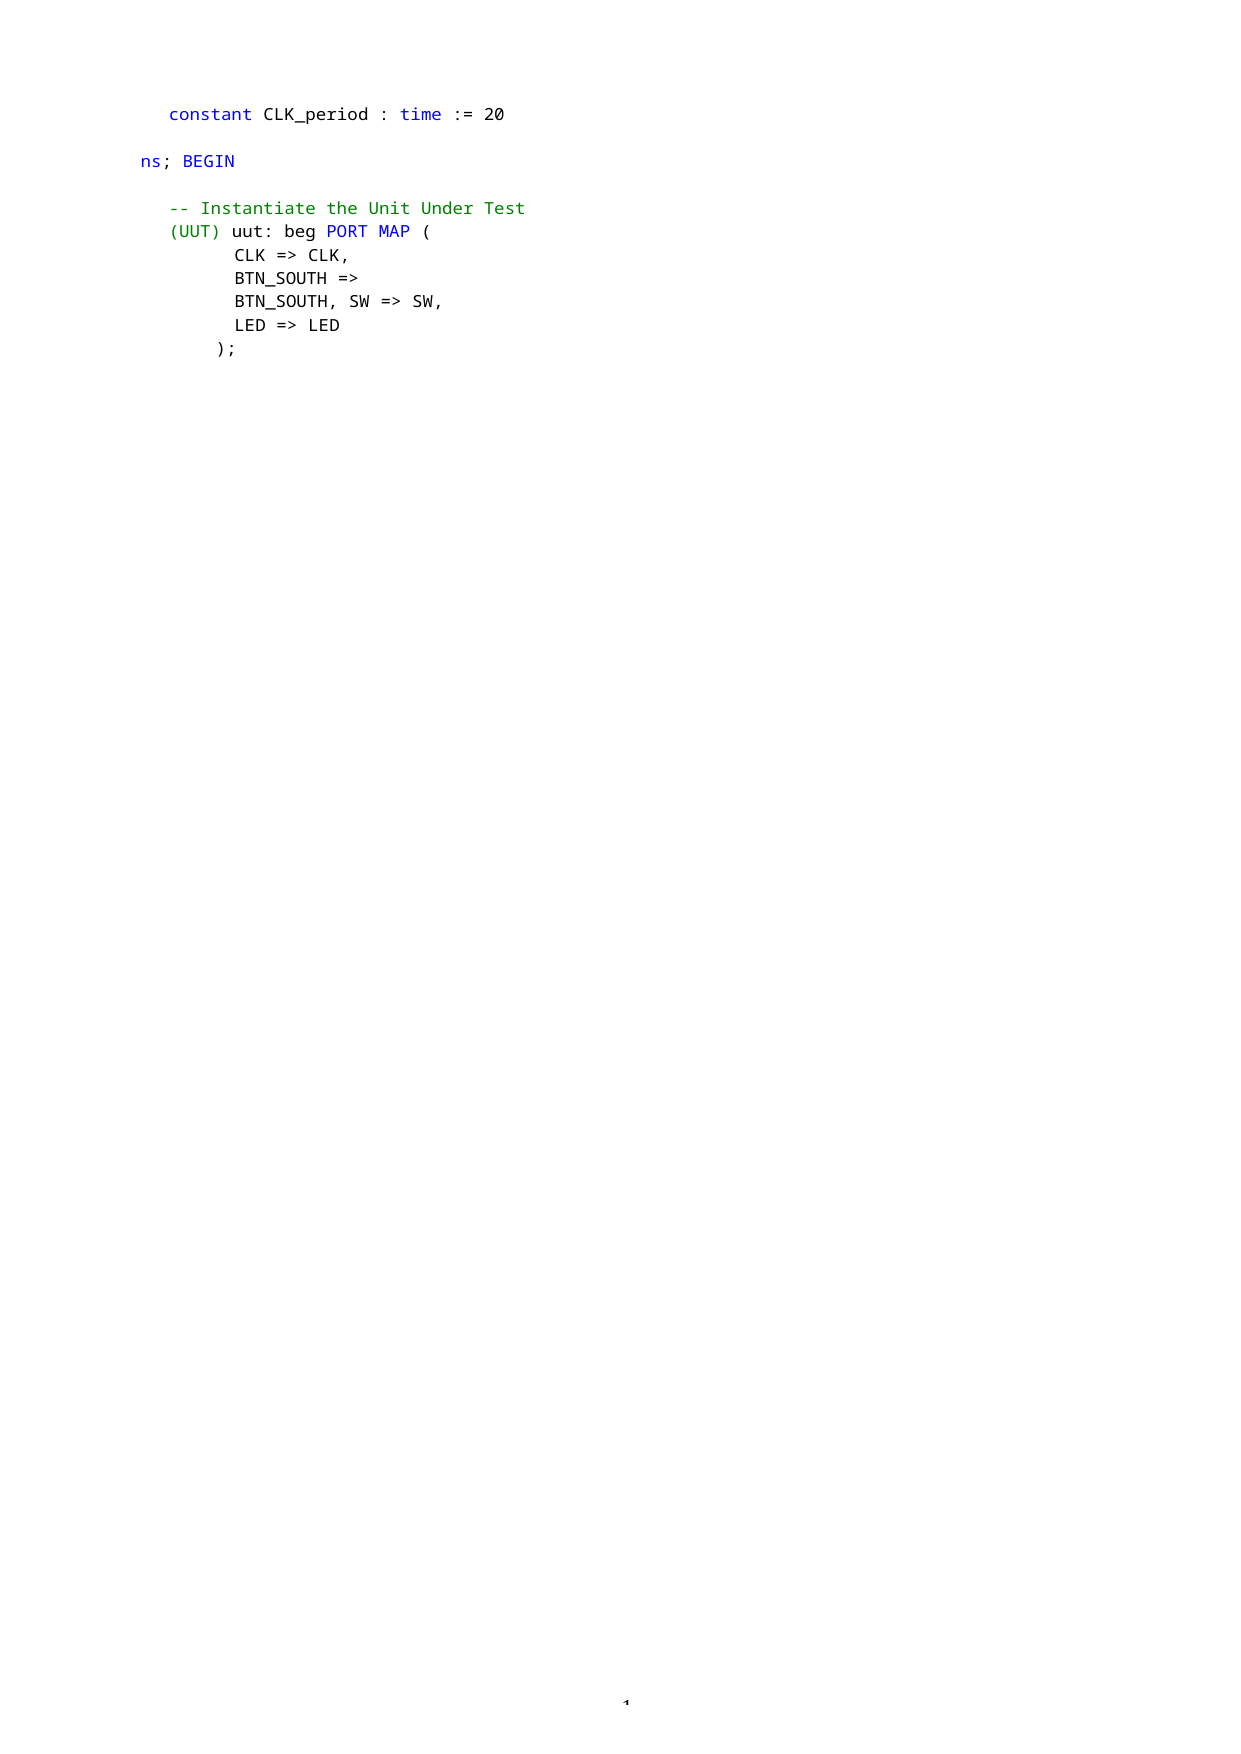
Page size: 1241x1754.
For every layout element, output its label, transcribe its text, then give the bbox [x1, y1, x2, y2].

text ‐‐ Instantiate the Unit Under Test (UUT) uut: beg PORT MAP ( [168, 196, 544, 242]
text LED => LED [234, 313, 1201, 336]
text BTN_SOUTH => BTN_SOUTH, SW => SW, [234, 267, 465, 313]
text ); [215, 337, 1201, 359]
text constant CLK_period : time := 20 ns; BEGIN [140, 102, 507, 172]
text CLK => CLK, [234, 243, 1201, 266]
